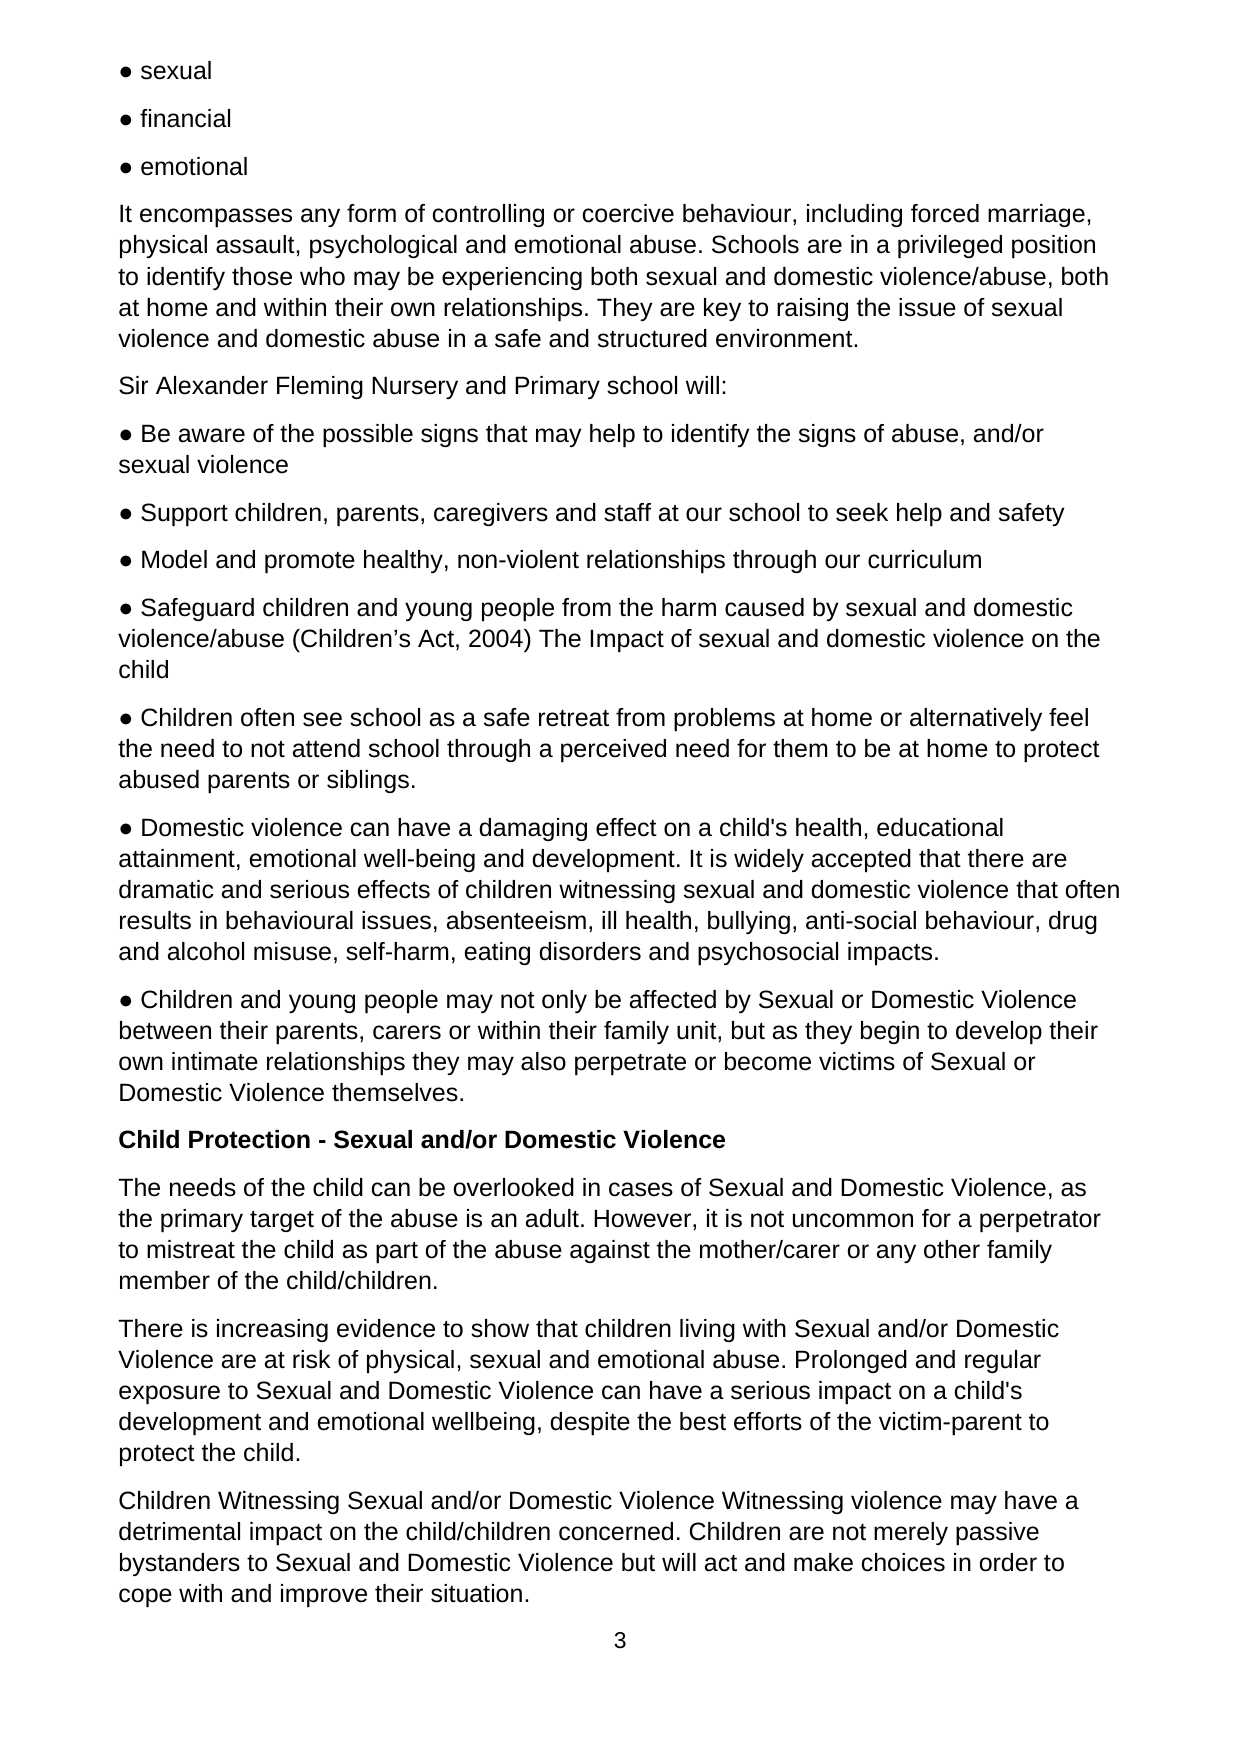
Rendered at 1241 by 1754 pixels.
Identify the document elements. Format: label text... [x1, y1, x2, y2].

text ● Children and young people may not only be affected by Sexual or Domestic Violence between their parents, carers or within their family unit, but as they begin to develop their own intimate relationships they may also perpetrate or become victims of Sexual or Domestic Violence themselves. [118, 984, 1122, 1106]
text ● Be aware of the possible signs that may help to identify the signs of abuse, and/or sexual violence [118, 419, 1122, 479]
text ● Support children, parents, caregivers and staff at our school to seek help and safety [118, 498, 1122, 526]
text Sir Alexander Fleming Nursery and Primary school will: [118, 371, 1122, 400]
text ● emotional [118, 152, 1122, 180]
text ● Children often see school as a safe retreat from problems at home or alternatively feel the need to not attend school through a perceived need for them to be at home to protect abused parents or siblings. [118, 703, 1122, 794]
text It encompasses any form of controlling or coercive behaviour, including forced marriage, physical assault, psychological and emotional abuse. Schools are in a privileged position to identify those who may be experiencing both sexual and domestic violence/abuse, both at home and within their own relationships. They are key to raising the issue of sexual violence and domestic abuse in a safe and structured environment. [118, 199, 1122, 352]
text There is increasing evidence to show that children living with Sexual and/or Domestic Violence are at risk of physical, sexual and emotional abuse. Prolonged and regular exposure to Sexual and Domestic Violence can have a serious impact on a child's development and emotional wellbeing, despite the best efforts of the victim-parent to protect the child. [118, 1314, 1122, 1467]
text Children Witnessing Sexual and/or Domestic Violence Witnessing violence may have a detrimental impact on the child/children concerned. Children are not merely passive bystanders to Sexual and Domestic Violence but will act and make choices in order to cope with and improve their situation. [118, 1486, 1122, 1608]
text ● sexual [118, 56, 1122, 85]
text ● financial [118, 104, 1122, 133]
text ● Safeguard children and young people from the harm caused by sexual and domestic violence/abuse (Children’s Act, 2004) The Impact of sexual and domestic violence on the child [118, 593, 1122, 684]
text ● Model and promote healthy, non-violent relationships through our curriculum [118, 545, 1122, 574]
text ● Domestic violence can have a damaging effect on a child's health, educational attainment, emotional well-being and development. It is widely accepted that there are dramatic and serious effects of children witnessing sexual and domestic violence that often results in behavioural issues, absenteeism, ill health, bullying, anti-social behaviour, drug and alcohol misuse, self-harm, eating disorders and psychosocial impacts. [118, 813, 1122, 966]
text The needs of the child can be overlooked in cases of Sexual and Domestic Violence, as the primary target of the abuse is an adult. However, it is not uncommon for a perpetrator to mistreat the child as part of the abuse against the mother/carer or any other family member of the child/children. [118, 1173, 1122, 1295]
text Child Protection - Sexual and/or Domestic Violence [118, 1125, 1122, 1154]
